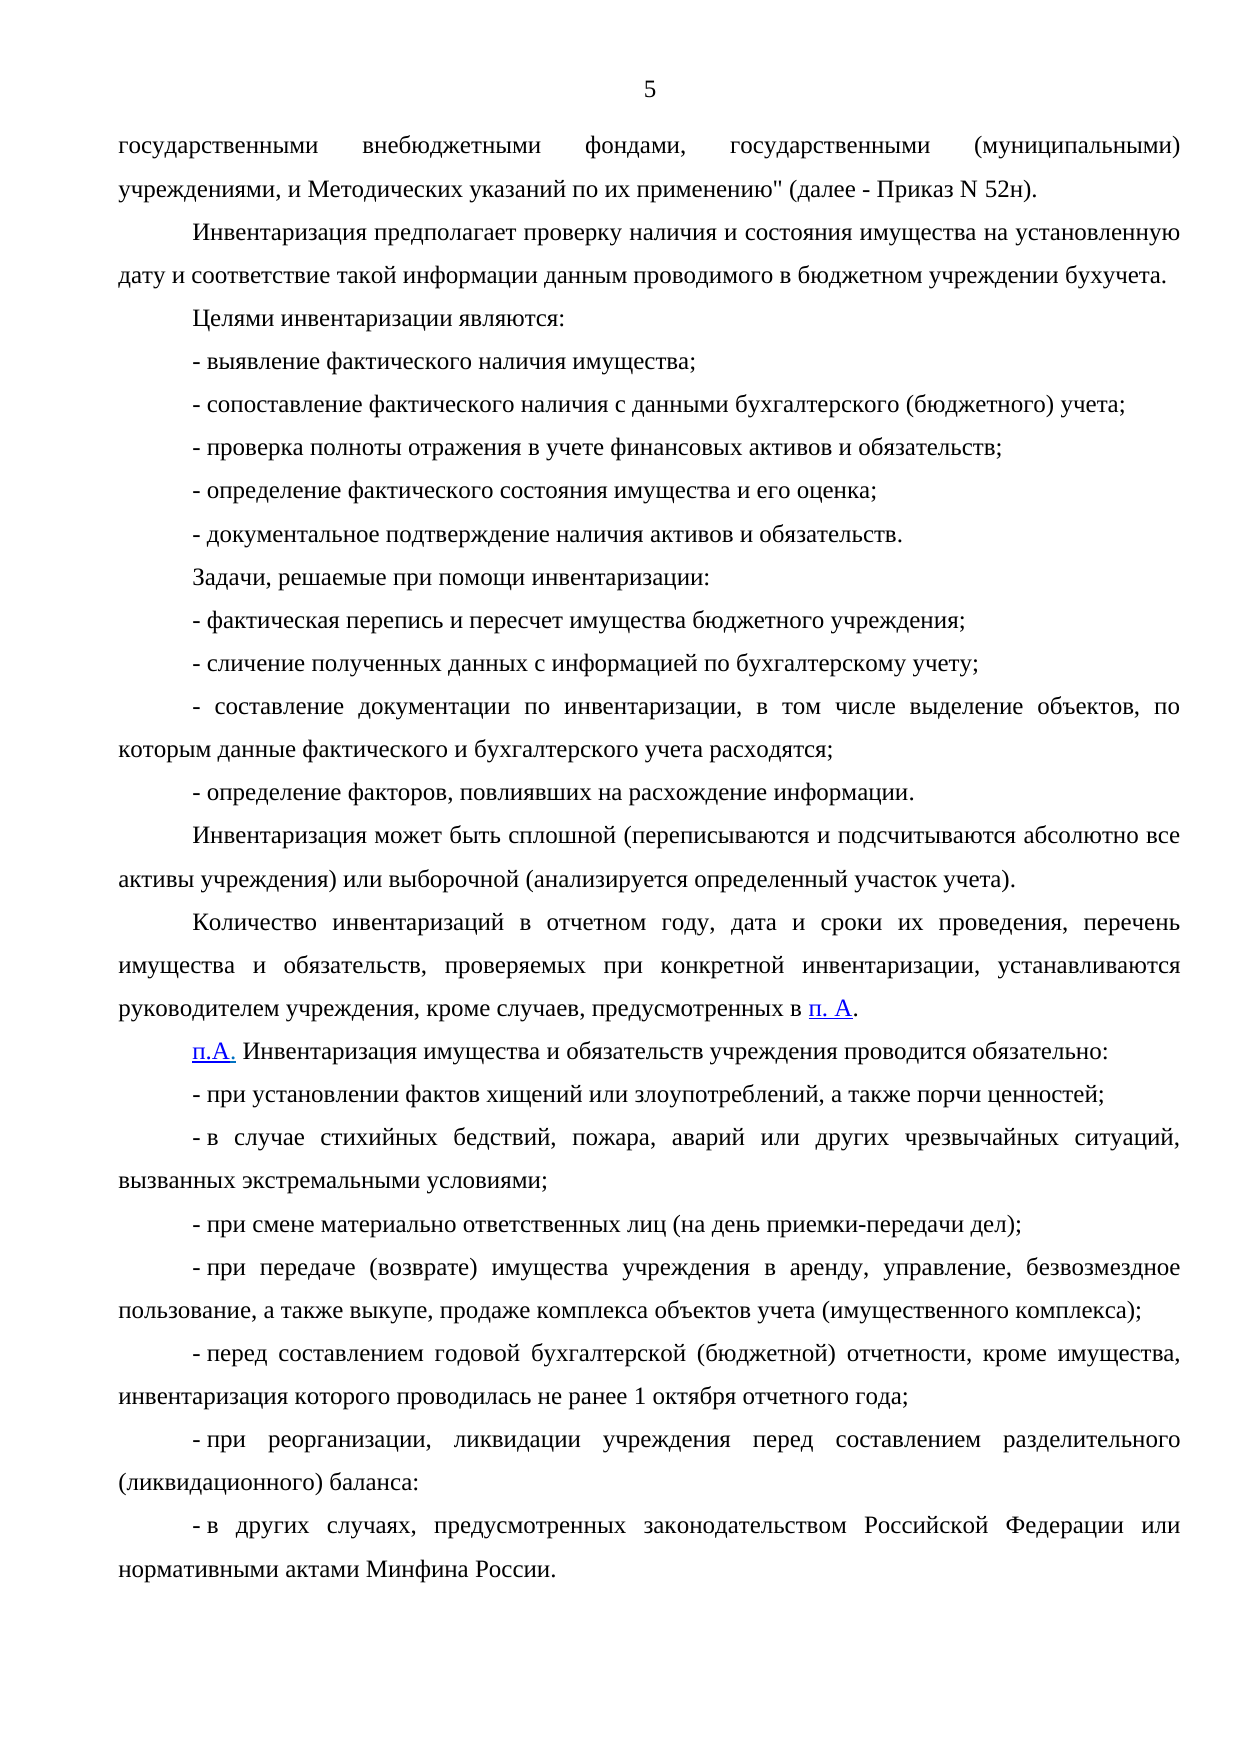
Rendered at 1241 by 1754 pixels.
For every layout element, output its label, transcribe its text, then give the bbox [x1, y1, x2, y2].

text п.А. Инвентаризация имущества и обязательств учреждения проводится обязательно: [118, 1036, 1181, 1065]
text Инвентаризация может быть сплошной (переписываются и подсчитываются абсолютно все активы учреждения) или выборочной (анализируется определенный участок учета). [118, 821, 1181, 892]
text - определение фактического состояния имущества и его оценка; [118, 476, 1181, 504]
text - проверка полноты отражения в учете финансовых активов и обязательств; [118, 432, 1181, 461]
text - при реорганизации, ликвидации учреждения перед составлением разделительного (ликвидационного) баланса: [118, 1424, 1181, 1496]
text Задачи, решаемые при помощи инвентаризации: [118, 562, 1181, 591]
text Инвентаризация предполагает проверку наличия и состояния имущества на установленную дату и соответствие такой информации данным проводимого в бюджетном учреждении бухучета. [118, 217, 1181, 289]
text - при смене материально ответственных лиц (на день приемки-передачи дел); [118, 1209, 1181, 1237]
text - фактическая перепись и пересчет имущества бюджетного учреждения; [118, 605, 1181, 634]
text Количество инвентаризаций в отчетном году, дата и сроки их проведения, перечень имущества и обязательств, проверяемых при конкретной инвентаризации, устанавливаются руководителем учреждения, кроме случаев, предусмотренных в п. А. [118, 907, 1181, 1022]
text - в случае стихийных бедствий, пожара, аварий или других чрезвычайных ситуаций, вызванных экстремальными условиями; [118, 1122, 1181, 1194]
text - в других случаях, предусмотренных законодательством Российской Федерации или нормативными актами Минфина России. [118, 1511, 1181, 1582]
text - при передаче (возврате) имущества учреждения в аренду, управление, безвозмездное пользование, а также выкупе, продаже комплекса объектов учета (имущественного комплекса); [118, 1252, 1181, 1324]
text - документальное подтверждение наличия активов и обязательств. [118, 519, 1181, 547]
text - при установлении фактов хищений или злоупотреблений, а также порчи ценностей; [118, 1079, 1181, 1108]
text Целями инвентаризации являются: [118, 303, 1181, 332]
text - составление документации по инвентаризации, в том числе выделение объектов, по которым данные фактического и бухгалтерского учета расходятся; [118, 691, 1181, 763]
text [118, 131, 1181, 202]
text - сопоставление фактического наличия с данными бухгалтерского (бюджетного) учета; [118, 389, 1181, 418]
text - выявление фактического наличия имущества; [118, 346, 1181, 375]
text - сличение полученных данных с информацией по бухгалтерскому учету; [118, 648, 1181, 677]
text - перед составлением годовой бухгалтерской (бюджетной) отчетности, кроме имущества, инвентаризация которого проводилась не ранее 1 октября отчетного года; [118, 1338, 1181, 1410]
text - определение факторов, повлиявших на расхождение информации. [118, 777, 1181, 806]
